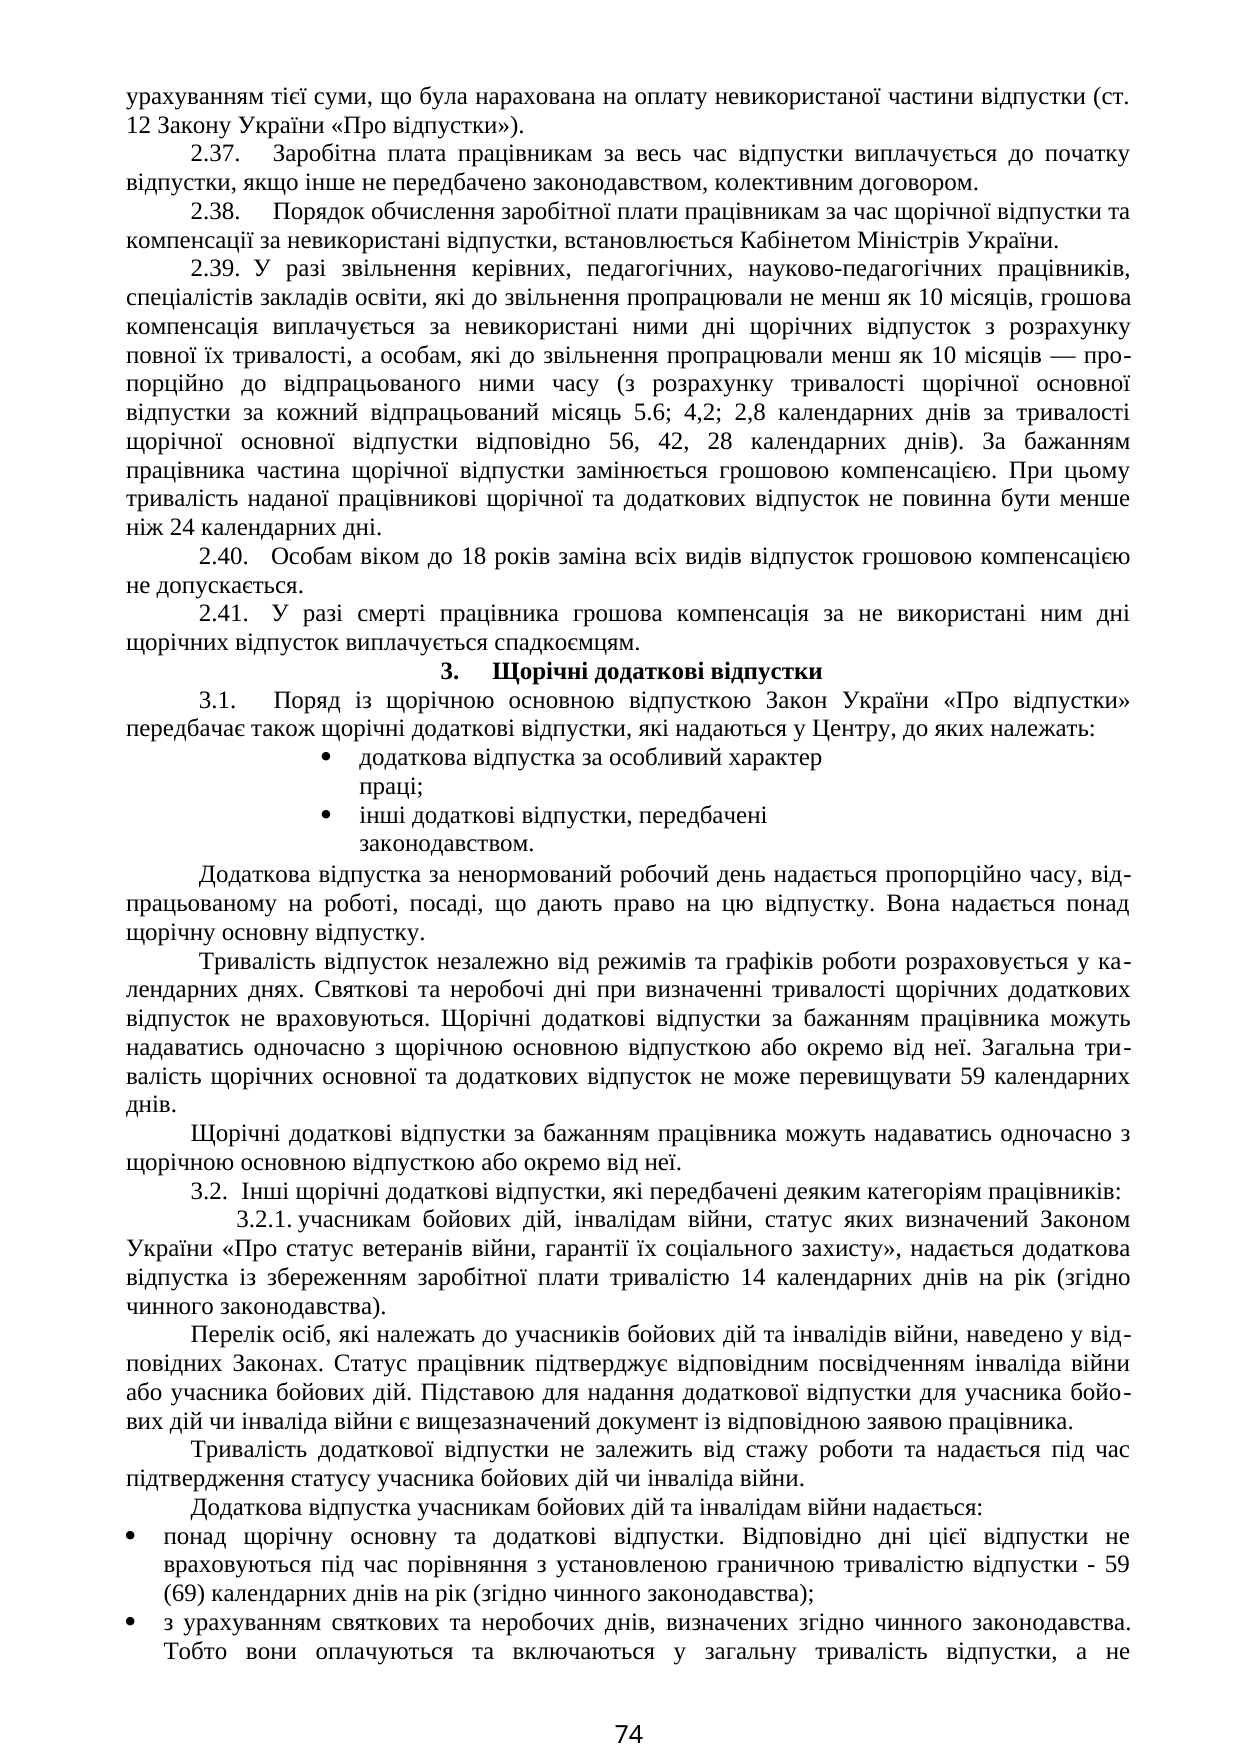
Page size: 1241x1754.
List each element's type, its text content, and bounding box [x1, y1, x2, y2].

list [126, 81, 1131, 138]
text Додаткова відпустка за ненормований робочий день надається пропорційно часу, відпрацьованому на роботі, посаді, що дають право на цю відпустку. Вона надається понад щорічну основну відпустку. [126, 859, 1131, 946]
text Тривалість додаткової відпустки не залежить від стажу роботи та надається під час підтвердження статусу учасника бойових дій чи інваліда війни. [126, 1434, 1131, 1492]
text Додаткова відпустка учасникам бойових дій та інвалідам війни надається: [126, 1492, 1131, 1521]
list У разі звільнення керівних, педагогічних, науково-педагогічних працівників, спеціалістів закладів освіти, які до звільнення пропрацювали не менш як 10 місяців, грошова компенсація виплачується за невикористані ними дні щорічних відпусток з розрахунку повної їх тривалості, а особам, які до звільнення пропрацювали менш як 10 місяців — пропорційно до відпрацьованого ними часу (з розрахунку тривалості щорічної основної відпустки за кожний відпрацьований місяць 5.6; 4,2; 2,8 календарних днів за тривалості щорічної основної відпустки відповідно 56, 42, 28 календарних днів). За бажанням працівника частина щорічної відпустки замінюється грошовою компенсацією. При цьому тривалість наданої працівникові щорічної та додаткових відпусток не повинна бути менше ніж 24 календарних дні. [126, 253, 1131, 541]
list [126, 1607, 1131, 1664]
list учасникам бойових дій, інвалідам війни, статус яких визначений Законом України «Про статус ветеранів війни, гарантії їх соціального захисту», надається додаткова відпустка із збереженням заробітної плати тривалістю 14 календарних днів на рік (згідно чинного законодавства). [126, 1204, 1131, 1319]
list інші додаткові відпустки, передбачені законодавством. [322, 800, 871, 857]
text Перелік осіб, які належать до учасників бойових дій та інвалідів війни, наведено у відповідних Законах. Статус працівник підтверджує відповідним посвідченням інваліда війни або учасника бойових дій. Підставою для надання додаткової відпустки для учасника бойових дій чи інваліда війни є вищезазначений документ із відповідною заявою працівника. [126, 1319, 1131, 1434]
list додаткова відпустка за особливий характер праці; [322, 742, 871, 800]
list понад щорічну основну та додаткові відпустки. Відповідно дні цієї відпустки не враховуються під час порівняння з установленою граничною тривалістю відпустки - 59 (69) календарних днів на рік (згідно чинного законодавства); [126, 1521, 1131, 1607]
list Щорічні додаткові відпустки [440, 656, 1131, 685]
list Особам віком до 18 років заміна всіх видів відпусток грошовою компенсацією не допускається. [126, 541, 1131, 598]
list У разі смерті працівника грошова компенсація за не використані ним дні щорічних відпусток виплачується спадкоємцям. [126, 598, 1131, 656]
text Щорічні додаткові відпустки за бажанням працівника можуть надаватись одночасно з щорічною основною відпусткою або окремо від неї. [126, 1118, 1131, 1176]
list Поряд із щорічною основною відпусткою Закон України «Про відпустки» передбачає також щорічні додаткові відпустки, які надаються у Центру, до яких належать: [126, 685, 1131, 742]
list Порядок обчислення заробітної плати працівникам за час щорічної відпустки та компенсації за невикористані відпустки, встановлюється Кабінетом Міністрів України. [126, 196, 1131, 253]
list Інші щорічні додаткові відпустки, які передбачені деяким категоріям працівників: [126, 1176, 1131, 1204]
list Заробітна плата працівникам за весь час відпустки виплачується до початку відпустки, якщо інше не передбачено законодавством, колективним договором. [126, 138, 1131, 196]
text Тривалість відпусток незалежно від режимів та графіків роботи розраховується у календарних днях. Святкові та неробочі дні при визначенні тривалості щорічних додаткових відпусток не враховуються. Щорічні додаткові відпустки за бажанням працівника можуть надаватись одночасно з щорічною основною відпусткою або окремо від неї. Загальна тривалість щорічних основної та додаткових відпусток не може перевищувати 59 календарних днів. [126, 946, 1131, 1118]
